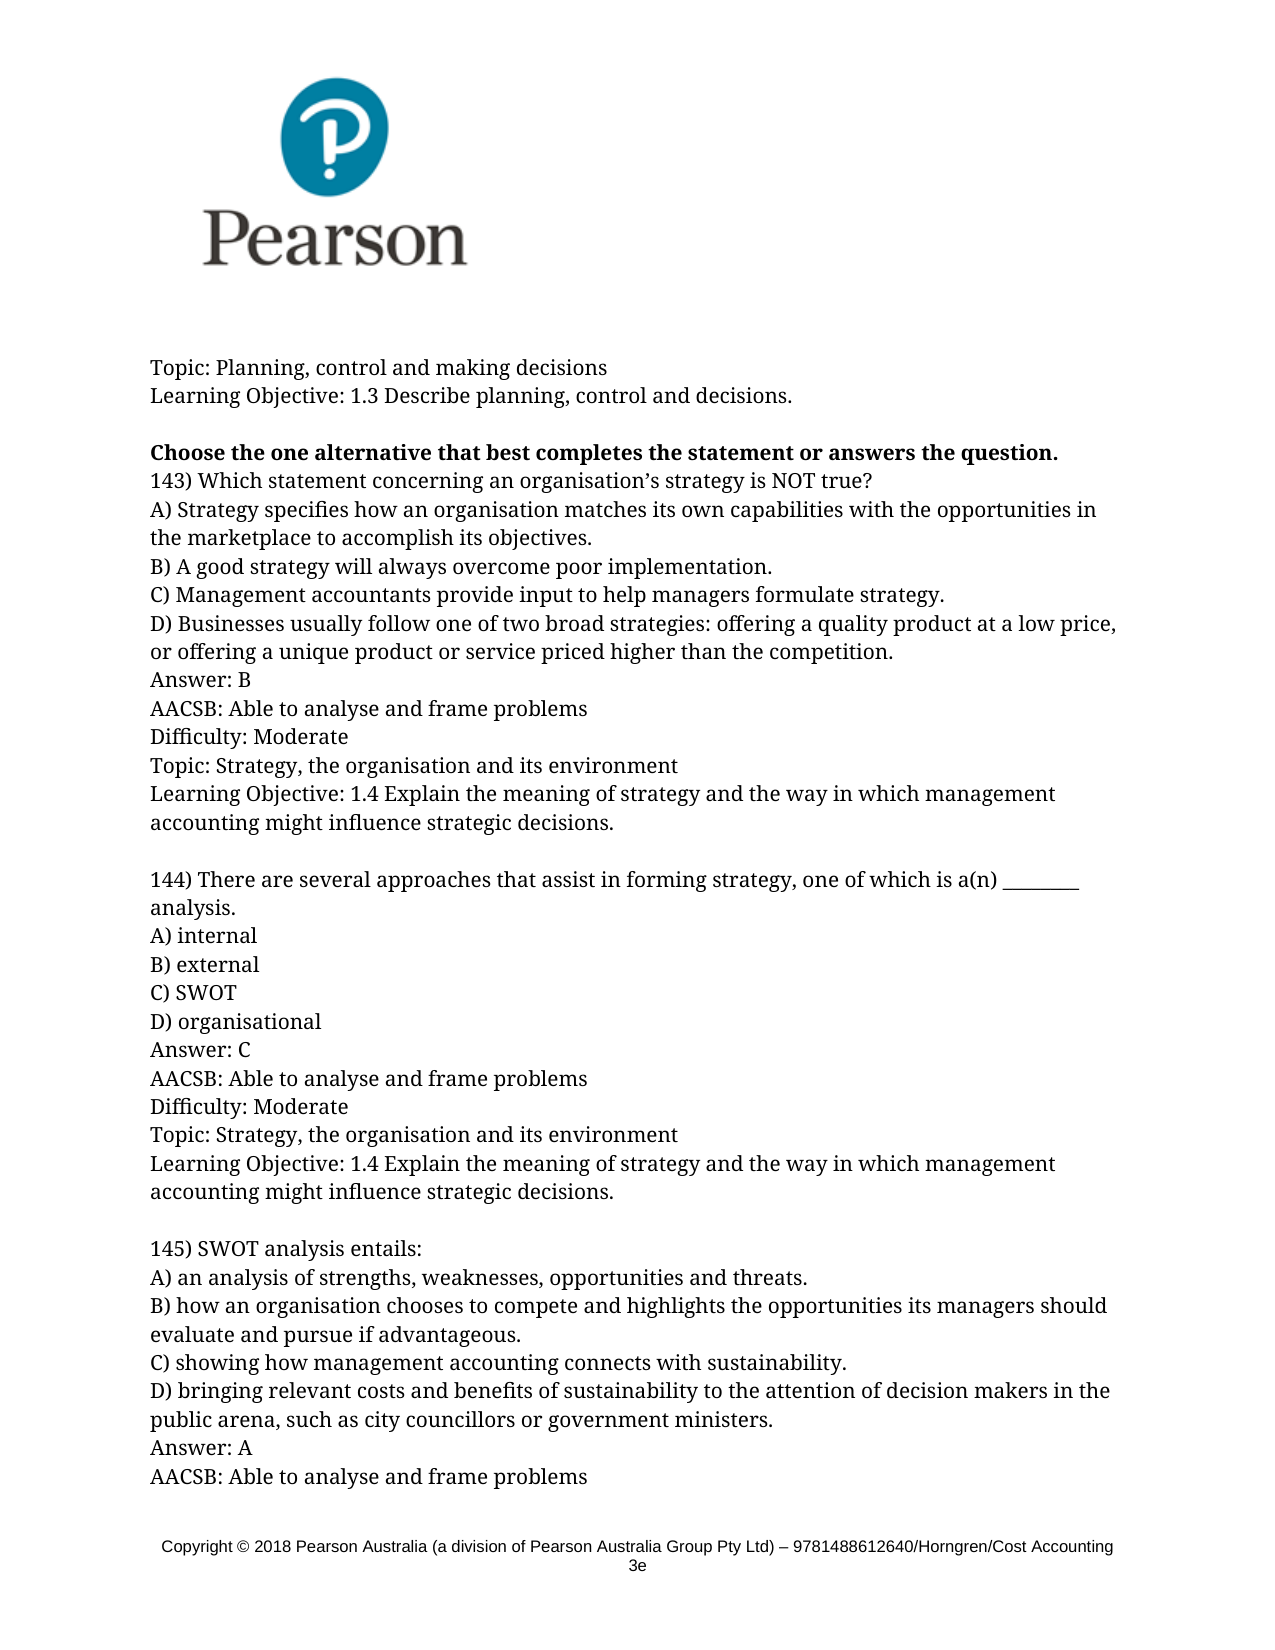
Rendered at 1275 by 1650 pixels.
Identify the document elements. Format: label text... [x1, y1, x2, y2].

text Learning Objective: 1.4 Explain the meaning of strategy and the way in which management accounting might influence strategic decisions. [150, 1149, 1125, 1206]
text Answer: A [150, 1433, 1125, 1462]
text D) bringing relevant costs and benefits of sustainability to the attention of decision makers in the public arena, such as city councillors or government ministers. [150, 1377, 1125, 1433]
text Topic: Planning, control and making decisions [150, 353, 1125, 381]
text D) Businesses usually follow one of two broad strategies: offering a quality product at a low price, or offering a unique product or service priced higher than the competition. [150, 609, 1125, 666]
text Learning Objective: 1.4 Explain the meaning of strategy and the way in which management accounting might influence strategic decisions. [150, 779, 1125, 836]
text Difficulty: Moderate [150, 1092, 1125, 1121]
text A) an analysis of strengths, weaknesses, opportunities and threats. [150, 1263, 1125, 1291]
text AACSB: Able to analyse and frame problems [150, 1064, 1125, 1092]
text Choose the one alternative that best completes the statement or answers the question. [150, 438, 1125, 467]
text A) internal [150, 922, 1125, 950]
text Answer: C [150, 1035, 1125, 1064]
text D) organisational [150, 1007, 1125, 1035]
text A) Strategy specifies how an organisation matches its own capabilities with the opportunities in the marketplace to accomplish its objectives. [150, 495, 1125, 552]
text B) A good strategy will always overcome poor implementation. [150, 552, 1125, 580]
text AACSB: Able to analyse and frame problems [150, 694, 1125, 722]
text C) Management accountants provide input to help managers formulate strategy. [150, 580, 1125, 609]
text Learning Objective: 1.3 Describe planning, control and decisions. [150, 381, 1125, 410]
text 145) SWOT analysis entails: [150, 1234, 1125, 1263]
text Answer: B [150, 666, 1125, 694]
text AACSB: Able to analyse and frame problems [150, 1462, 1125, 1490]
text Difficulty: Moderate [150, 722, 1125, 751]
text C) showing how management accounting connects with sustainability. [150, 1348, 1125, 1377]
text 143) Which statement concerning an organisation’s strategy is NOT true? [150, 467, 1125, 495]
text C) SWOT [150, 978, 1125, 1007]
text Topic: Strategy, the organisation and its environment [150, 751, 1125, 779]
text B) external [150, 950, 1125, 978]
text Topic: Strategy, the organisation and its environment [150, 1121, 1125, 1149]
text B) how an organisation chooses to compete and highlights the opportunities its managers should evaluate and pursue if advantageous. [150, 1291, 1125, 1348]
text 144) There are several approaches that assist in forming strategy, one of which is a(n) ________ analysis. [150, 865, 1125, 922]
picture [150, 25, 521, 319]
